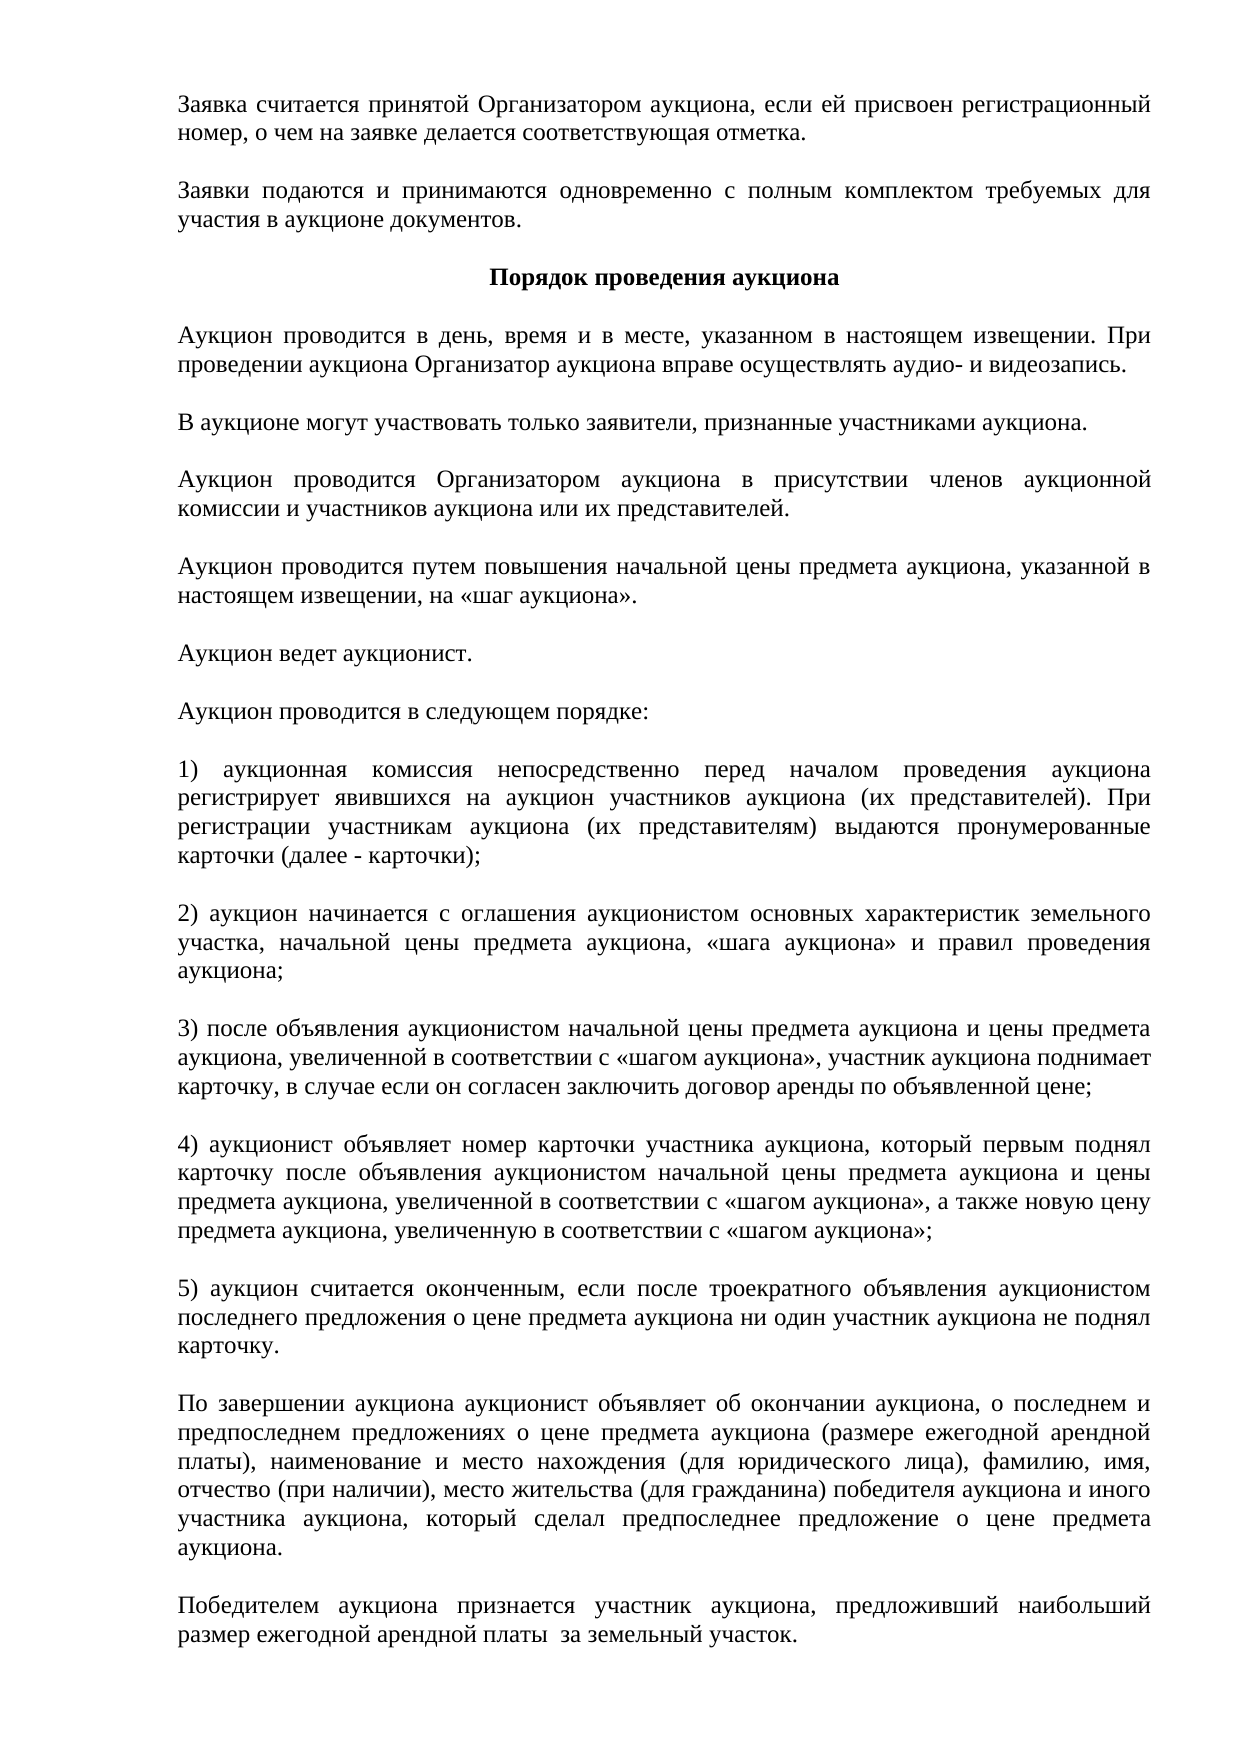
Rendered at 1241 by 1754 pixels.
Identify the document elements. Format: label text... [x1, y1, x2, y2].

text 2) аукцион начинается с оглашения аукционистом основных характеристик земельного участка, начальной цены предмета аукциона, «шага аукциона» и правил проведения аукциона; [177, 898, 1152, 984]
text 1) аукционная комиссия непосредственно перед началом проведения аукциона регистрирует явившихся на аукцион участников аукциона (их представителей). При регистрации участникам аукциона (их представителям) выдаются пронумерованные карточки (далее - карточки); [177, 754, 1152, 869]
text 3) после объявления аукционистом начальной цены предмета аукциона и цены предмета аукциона, увеличенной в соответствии с «шагом аукциона», участник аукциона поднимает карточку, в случае если он согласен заключить договор аренды по объявленной цене; [177, 1013, 1152, 1099]
text Заявки подаются и принимаются одновременно с полным комплектом требуемых для участия в аукционе документов. [177, 175, 1152, 233]
text Аукцион проводится в день, время и в месте, указанном в настоящем извещении. При проведении аукциона Организатор аукциона вправе осуществлять аудио- и видеозапись. [177, 320, 1152, 377]
text 4) аукционист объявляет номер карточки участника аукциона, который первым поднял карточку после объявления аукционистом начальной цены предмета аукциона и цены предмета аукциона, увеличенной в соответствии с «шагом аукциона», а также новую цену предмета аукциона, увеличенную в соответствии с «шагом аукциона»; [177, 1129, 1152, 1244]
text Порядок проведения аукциона [177, 262, 1152, 291]
text Аукцион проводится в следующем порядке: [177, 696, 1152, 724]
text Аукцион проводится Организатором аукциона в присутствии членов аукционной комиссии и участников аукциона или их представителей. [177, 464, 1152, 522]
text Аукцион проводится путем повышения начальной цены предмета аукциона, указанной в настоящем извещении, на «шаг аукциона». [177, 551, 1152, 609]
text По завершении аукциона аукционист объявляет об окончании аукциона, о последнем и предпоследнем предложениях о цене предмета аукциона (размере ежегодной арендной платы), наименование и место нахождения (для юридического лица), фамилию, имя, отчество (при наличии), место жительства (для гражданина) победителя аукциона и иного участника аукциона, который сделал предпоследнее предложение о цене предмета аукциона. [177, 1388, 1152, 1561]
text 5) аукцион считается оконченным, если после троекратного объявления аукционистом последнего предложения о цене предмета аукциона ни один участник аукциона не поднял карточку. [177, 1273, 1152, 1359]
text Победителем аукциона признается участник аукциона, предложивший наибольший размер ежегодной арендной платы за земельный участок. [177, 1590, 1152, 1647]
text Заявка считается принятой Организатором аукциона, если ей присвоен регистрационный номер, о чем на заявке делается соответствующая отметка. [177, 89, 1152, 146]
text Аукцион ведет аукционист. [177, 638, 1152, 667]
text В аукционе могут участвовать только заявители, признанные участниками аукциона. [177, 407, 1152, 435]
